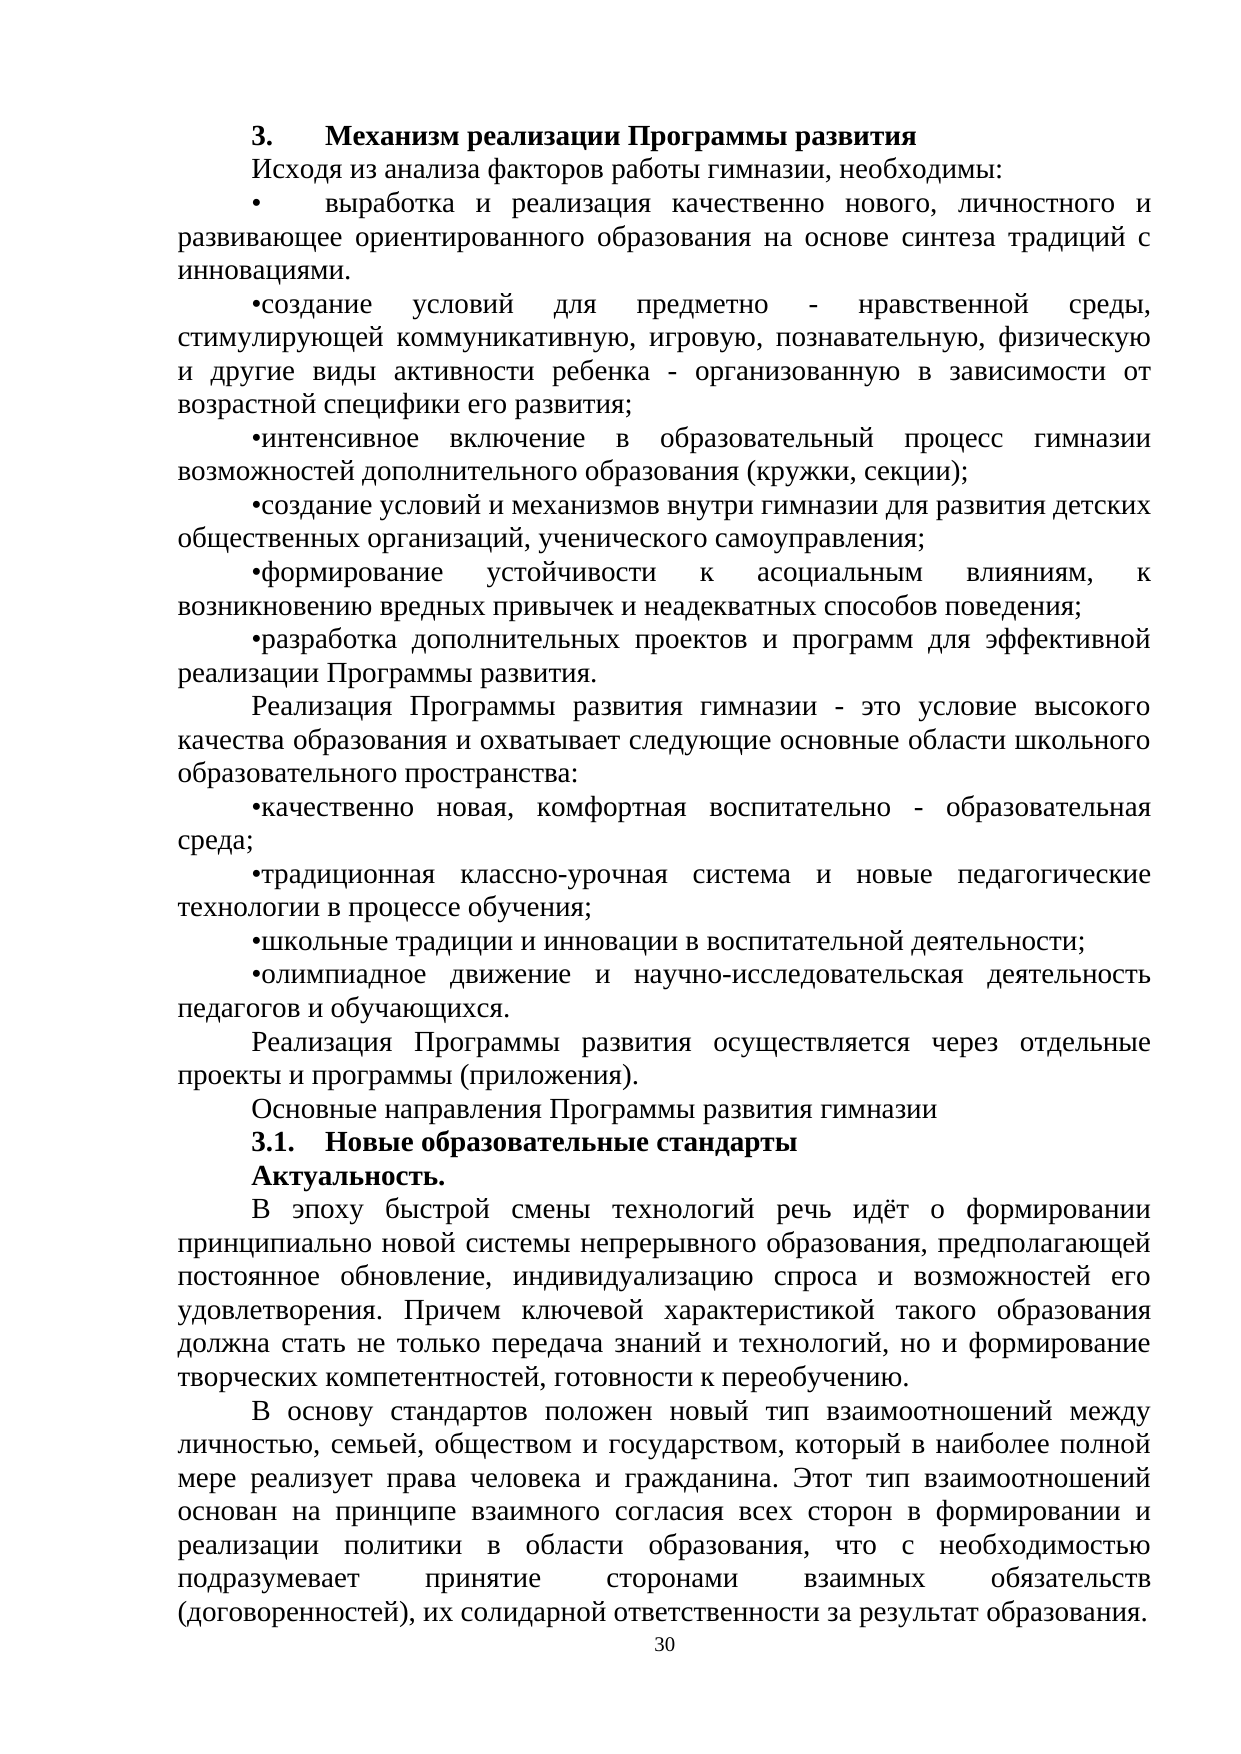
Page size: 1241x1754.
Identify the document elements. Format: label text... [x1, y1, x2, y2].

text •создание условий для предметно - нравственной среды, стимулирующей коммуникативную, игровую, познавательную, физическую и другие виды активности ребенка - организованную в зависимости от возрастной специфики его развития; [177, 286, 1152, 420]
text •разработка дополнительных проектов и программ для эффективной реализации Программы развития. [177, 621, 1152, 688]
text 3. Механизм реализации Программы развития [177, 118, 1152, 152]
text •качественно новая, комфортная воспитательно - образовательная среда; [177, 789, 1152, 856]
text •школьные традиции и инновации в воспитательной деятельности; [177, 923, 1152, 957]
text Актуальность. [177, 1158, 1152, 1191]
text •олимпиадное движение и научно-исследовательская деятельность педагогов и обучающихся. [177, 957, 1152, 1024]
text • выработка и реализация качественно нового, личностного и развивающее ориентированного образования на основе синтеза традиций с инновациями. [177, 185, 1152, 286]
text Реализация Программы развития осуществляется через отдельные проекты и программы (приложения). [177, 1024, 1152, 1091]
text Исходя из анализа факторов работы гимназии, необходимы: [177, 152, 1152, 185]
text Реализация Программы развития гимназии - это условие высокого качества образования и охватывает следующие основные области школьного образовательного пространства: [177, 688, 1152, 789]
text 3.1. Новые образовательные стандарты [177, 1124, 1152, 1158]
text Основные направления Программы развития гимназии [177, 1091, 1152, 1124]
text •традиционная классно-урочная система и новые педагогические технологии в процессе обучения; [177, 856, 1152, 923]
text В основу стандартов положен новый тип взаимоотношений между личностью, семьей, обществом и государством, который в наиболее полной мере реализует права человека и гражданина. Этот тип взаимоотношений основан на принципе взаимного согласия всех сторон в формировании и реализации политики в области образования, что с необходимостью подразумевает принятие сторонами взаимных обязательств (договоренностей), их солидарной ответственности за результат образования. [177, 1393, 1152, 1627]
text •формирование устойчивости к асоциальным влияниям, к возникновению вредных привычек и неадекватных способов поведения; [177, 554, 1152, 621]
text •интенсивное включение в образовательный процесс гимназии возможностей дополнительного образования (кружки, секции); [177, 420, 1152, 487]
text •создание условий и механизмов внутри гимназии для развития детских общественных организаций, ученического самоуправления; [177, 487, 1152, 554]
text В эпоху быстрой смены технологий речь идёт о формировании принципиально новой системы непрерывного образования, предполагающей постоянное обновление, индивидуализацию спроса и возможностей его удовлетворения. Причем ключевой характеристикой такого образования должна стать не только передача знаний и технологий, но и формирование творческих компетентностей, готовности к переобучению. [177, 1191, 1152, 1393]
